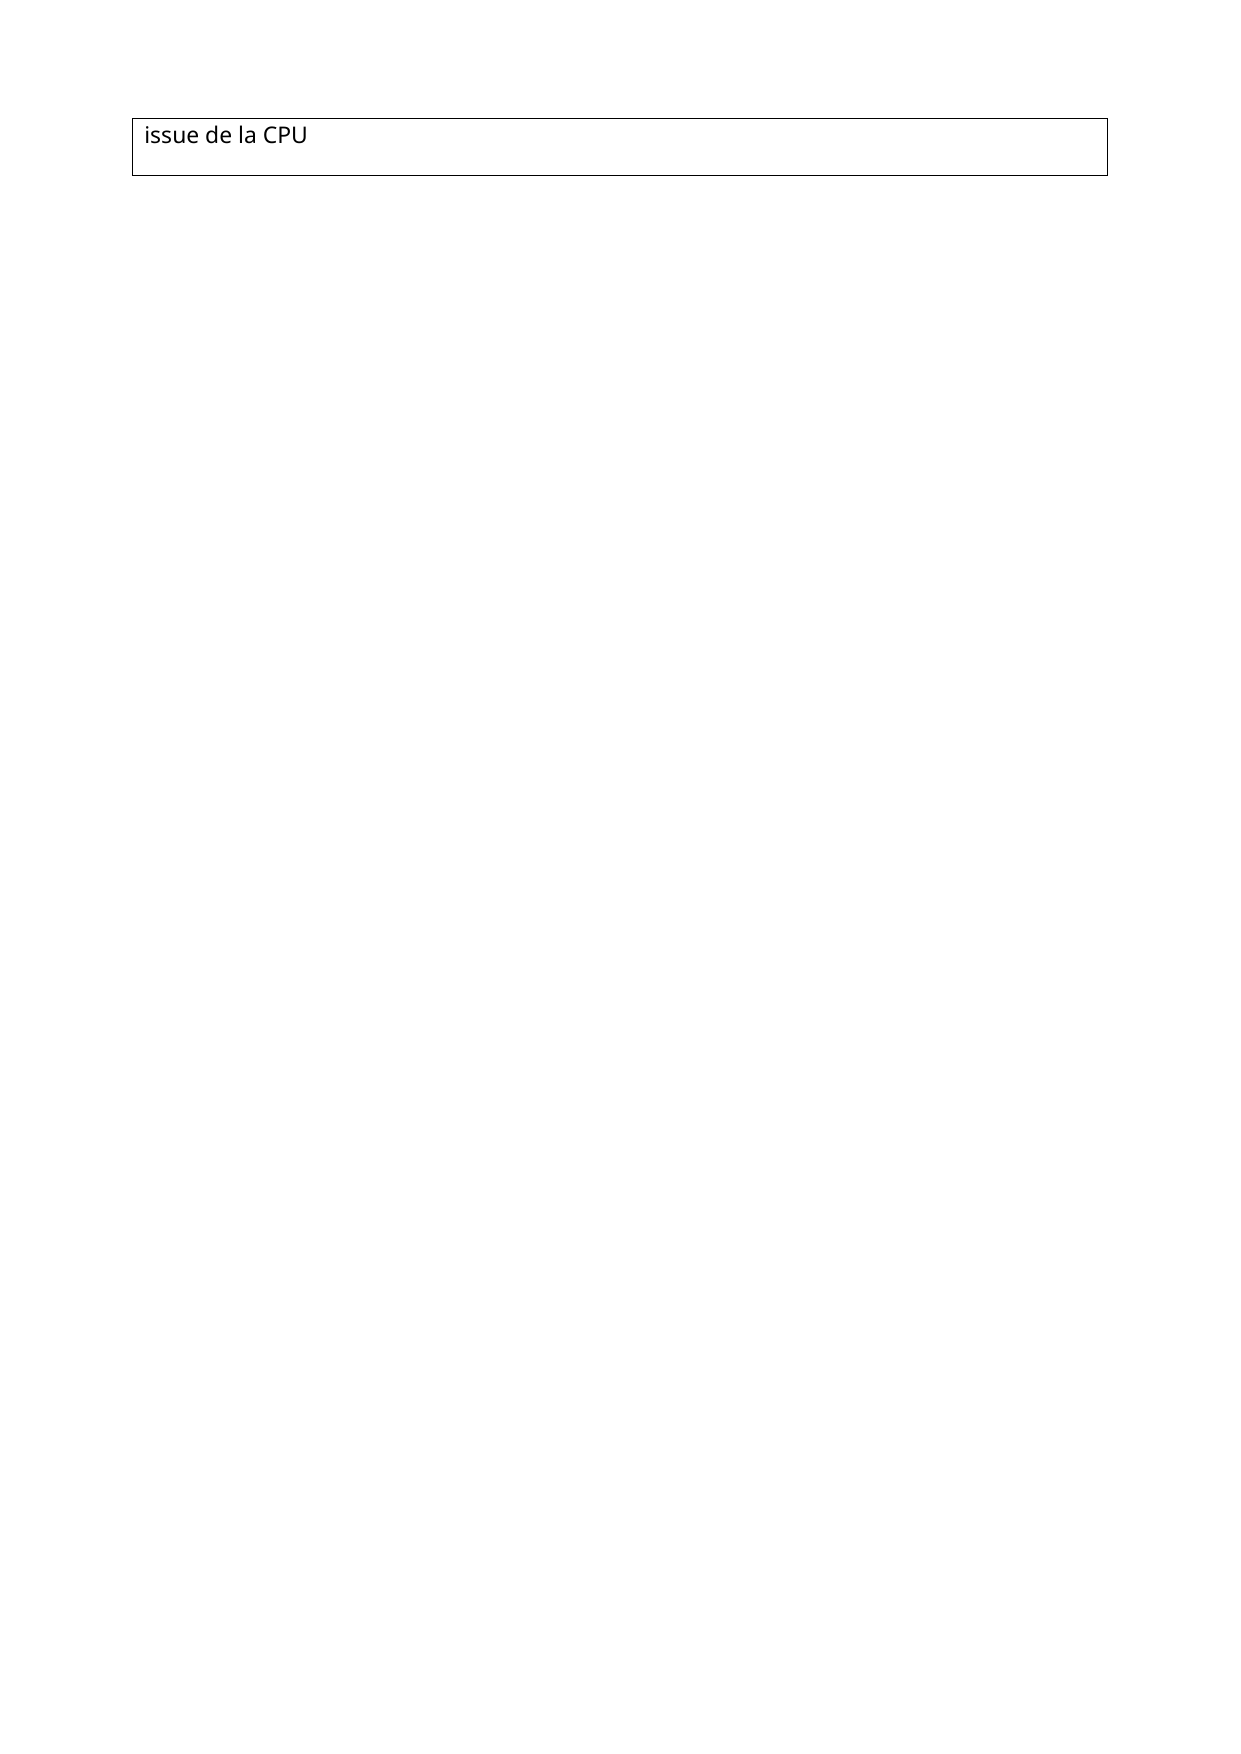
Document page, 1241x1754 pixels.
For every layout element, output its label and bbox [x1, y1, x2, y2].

table_cell [133, 119, 1107, 175]
